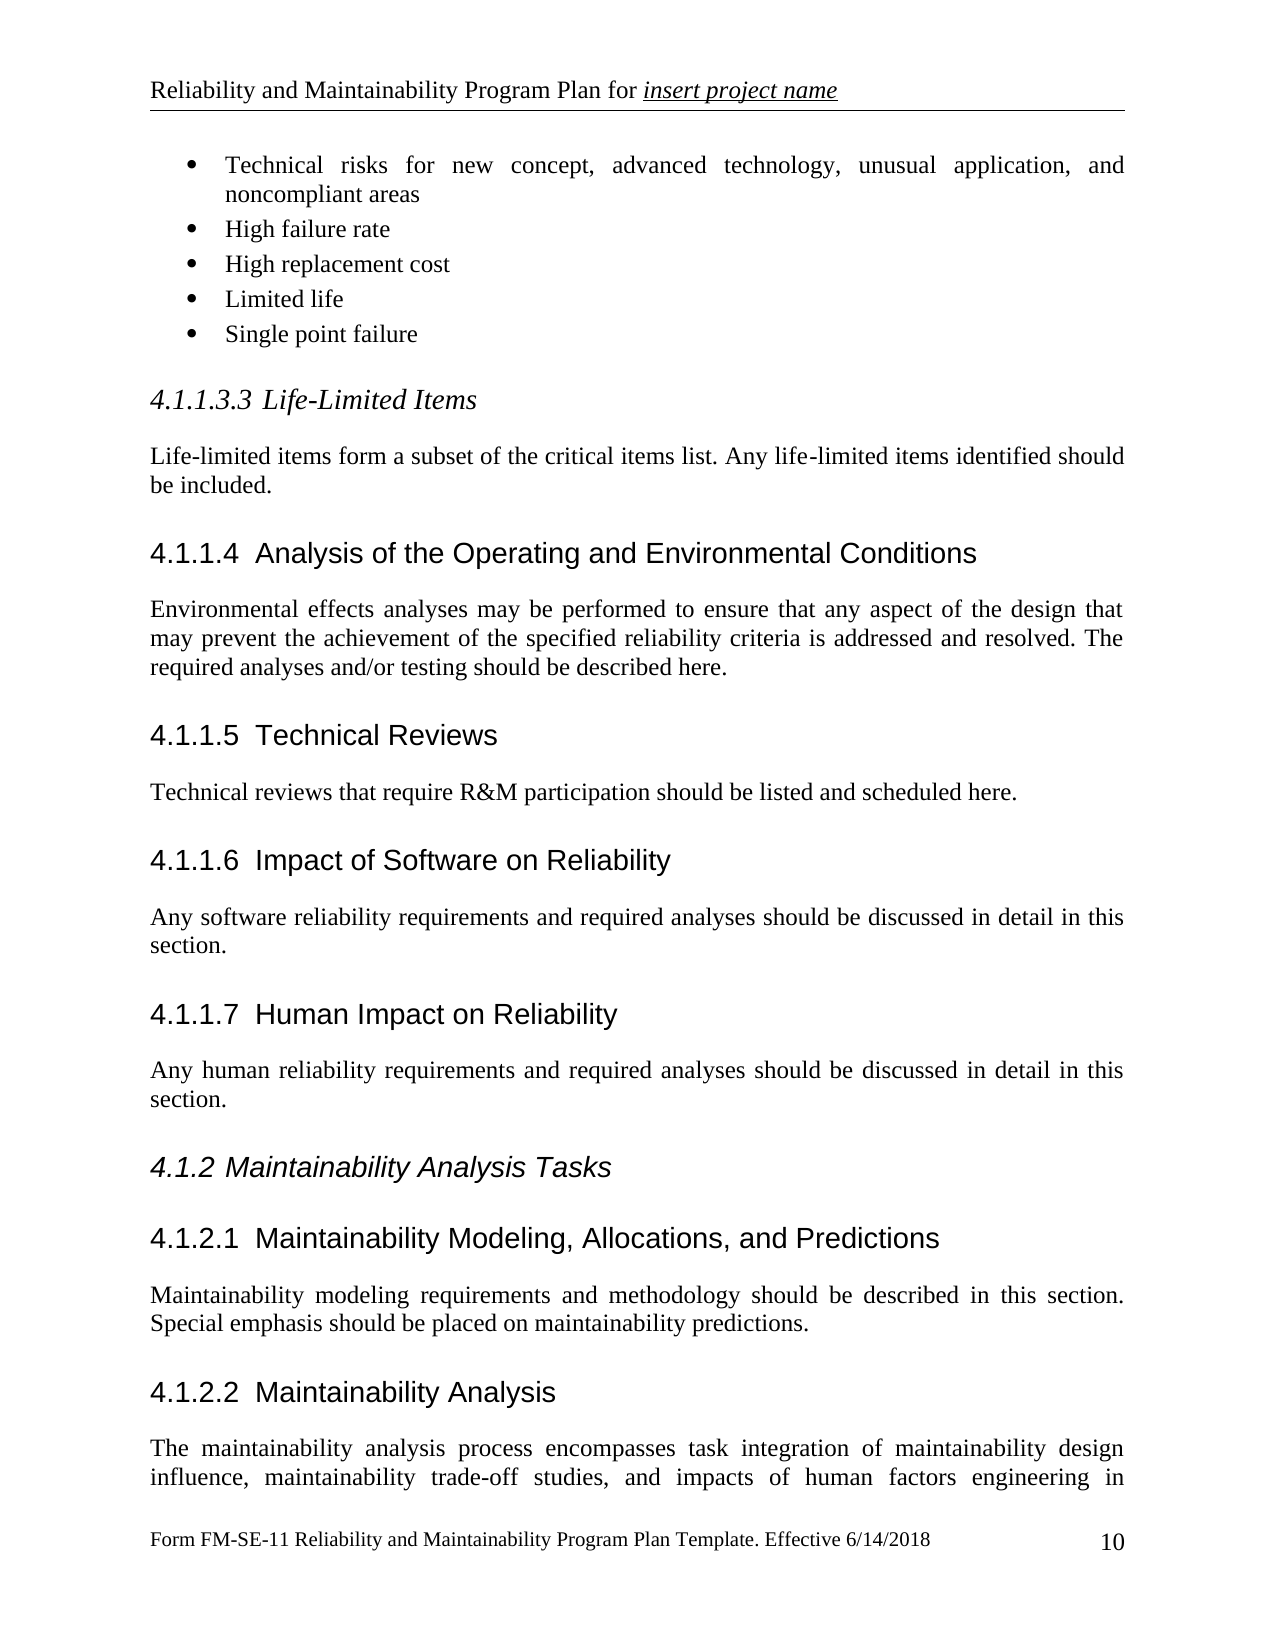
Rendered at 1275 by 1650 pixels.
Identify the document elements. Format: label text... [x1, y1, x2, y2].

list Single point failure [187, 319, 1125, 347]
list Technical risks for new concept, advanced technology, unusual application, and noncompliant areas [187, 150, 1125, 207]
text Maintainability modeling requirements and methodology should be described in this section. Special emphasis should be placed on maintainability predictions. [150, 1280, 1125, 1337]
text Any software reliability requirements and required analyses should be discussed in detail in this section. [150, 902, 1125, 959]
subtitle Maintainability Modeling, Allocations, and Predictions [150, 1221, 1125, 1255]
subtitle Life-Limited Items [150, 382, 1125, 416]
text Technical reviews that require R&M participation should be listed and scheduled here. [150, 777, 1125, 806]
subtitle Human Impact on Reliability [150, 997, 1125, 1030]
subtitle Maintainability Analysis [150, 1375, 1125, 1408]
list Limited life [187, 284, 1125, 312]
subtitle Analysis of the Operating and Environmental Conditions [150, 536, 1125, 569]
text Environmental effects analyses may be performed to ensure that any aspect of the design that may prevent the achievement of the specified reliability criteria is addressed and resolved. The required analyses and/or testing should be described here. [150, 594, 1125, 681]
subtitle Maintainability Analysis Tasks [150, 1150, 1125, 1184]
list High failure rate [187, 214, 1125, 242]
list High replacement cost [187, 249, 1125, 277]
text Life-limited items form a subset of the critical items list. Any life-limited items identified should be included. [150, 441, 1125, 498]
text Any human reliability requirements and required analyses should be discussed in detail in this section. [150, 1055, 1125, 1113]
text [150, 1433, 1125, 1491]
subtitle Impact of Software on Reliability [150, 843, 1125, 877]
subtitle Technical Reviews [150, 718, 1125, 752]
